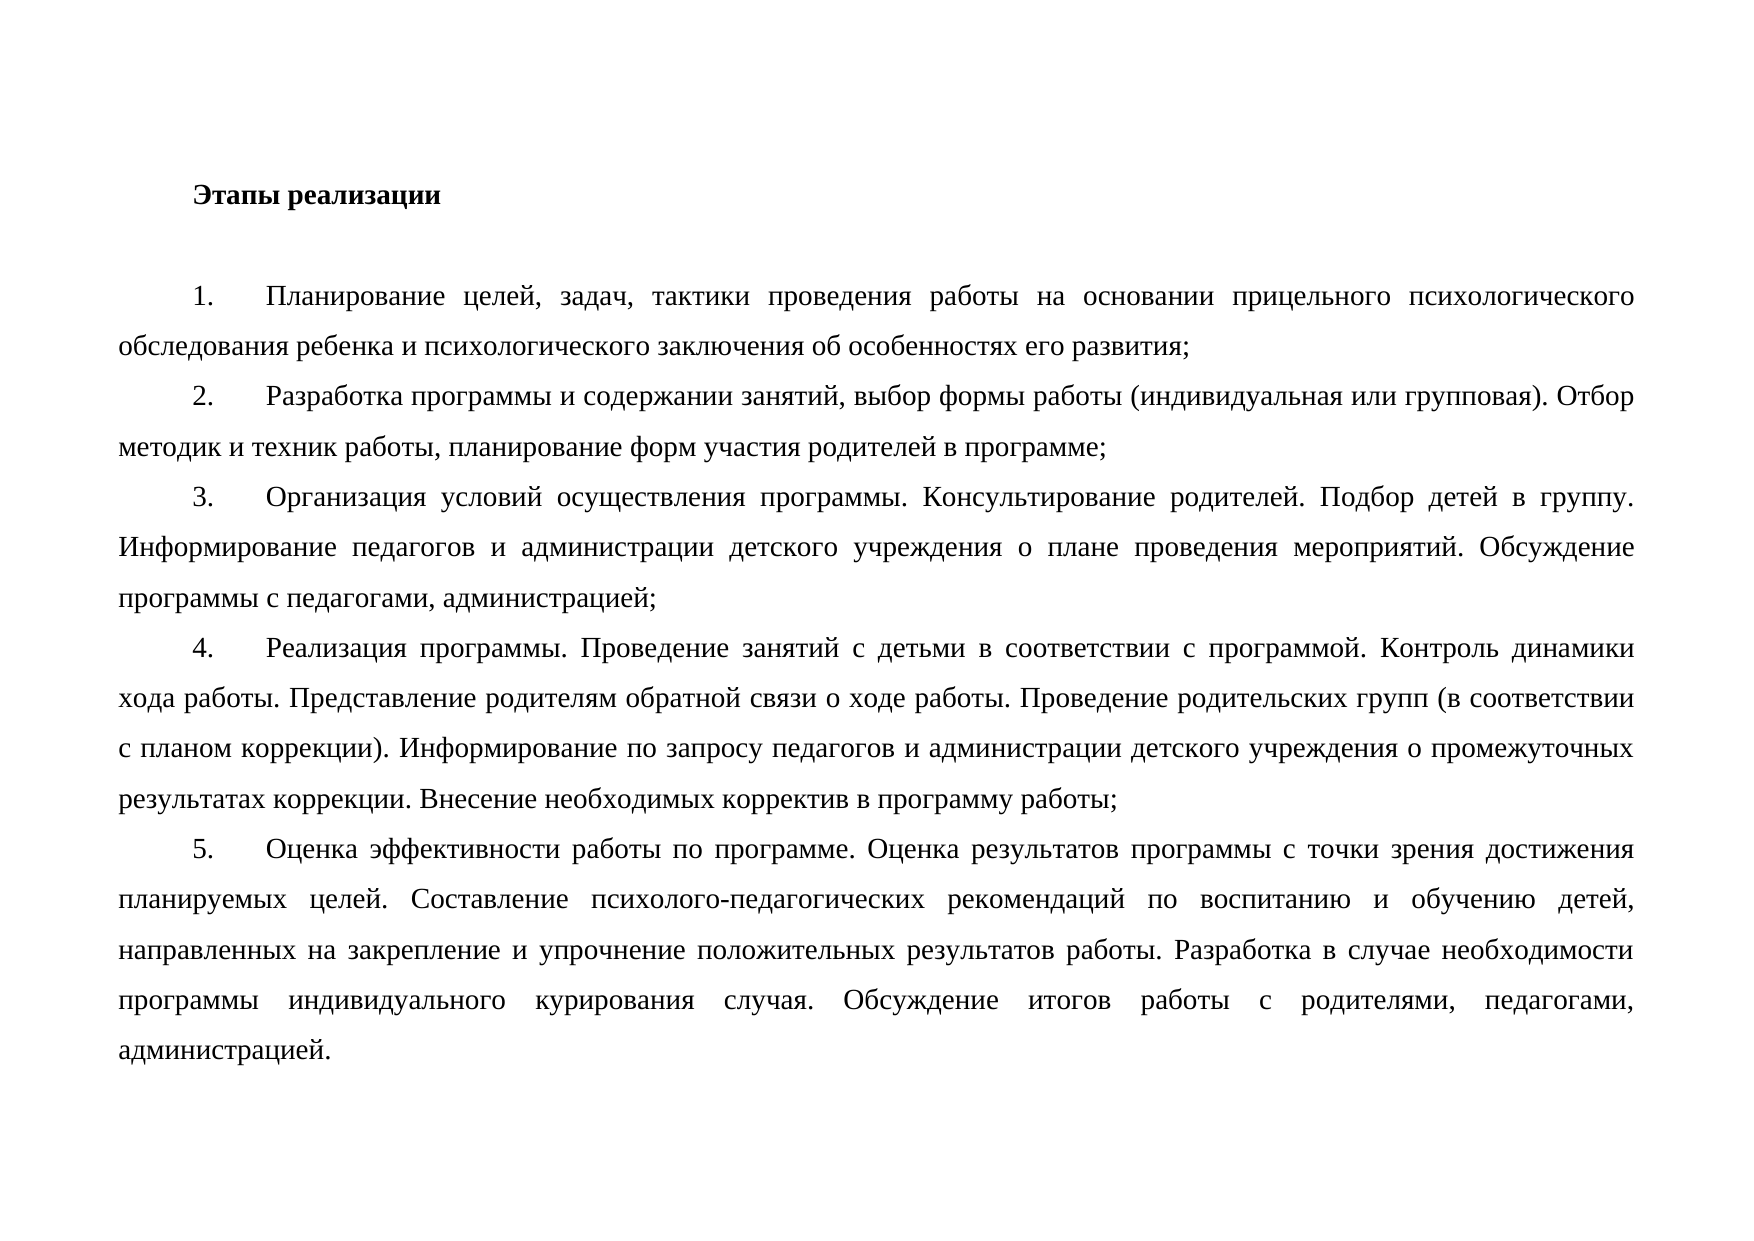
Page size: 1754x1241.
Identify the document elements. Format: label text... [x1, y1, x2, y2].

text 3. Организация условий осуществления программы. Консультирование родителей. Подбор детей в группу. Информирование педагогов и администрации детского учреждения о плане проведения мероприятий. Обсуждение программы с педагогами, администрацией; [118, 479, 1636, 613]
text 1. Планирование целей, задач, тактики проведения работы на основании прицельного психологического обследования ребенка и психологического заключения об особенностях его развития; [118, 278, 1636, 362]
text 5. Оценка эффективности работы по программе. Оценка результатов программы с точки зрения достижения планируемых целей. Составление психолого-педагогических рекомендаций по воспитанию и обучению детей, направленных на закрепление и упрочнение положительных результатов работы. Разработка в случае необходимости программы индивидуального курирования случая. Обсуждение итогов работы с родителями, педагогами, администрацией. [118, 831, 1636, 1066]
text 4. Реализация программы. Проведение занятий с детьми в соответствии с программой. Контроль динамики хода работы. Представление родителям обратной связи о ходе работы. Проведение родительских групп (в соответствии с планом коррекции). Информирование по запросу педагогов и администрации детского учреждения о промежуточных результатах коррекции. Внесение необходимых корректив в программу работы; [118, 630, 1636, 814]
text Этапы реализации [118, 177, 1636, 211]
text 2. Разработка программы и содержании занятий, выбор формы работы (индивидуальная или групповая). Отбор методик и техник работы, планирование форм участия родителей в программе; [118, 378, 1636, 462]
